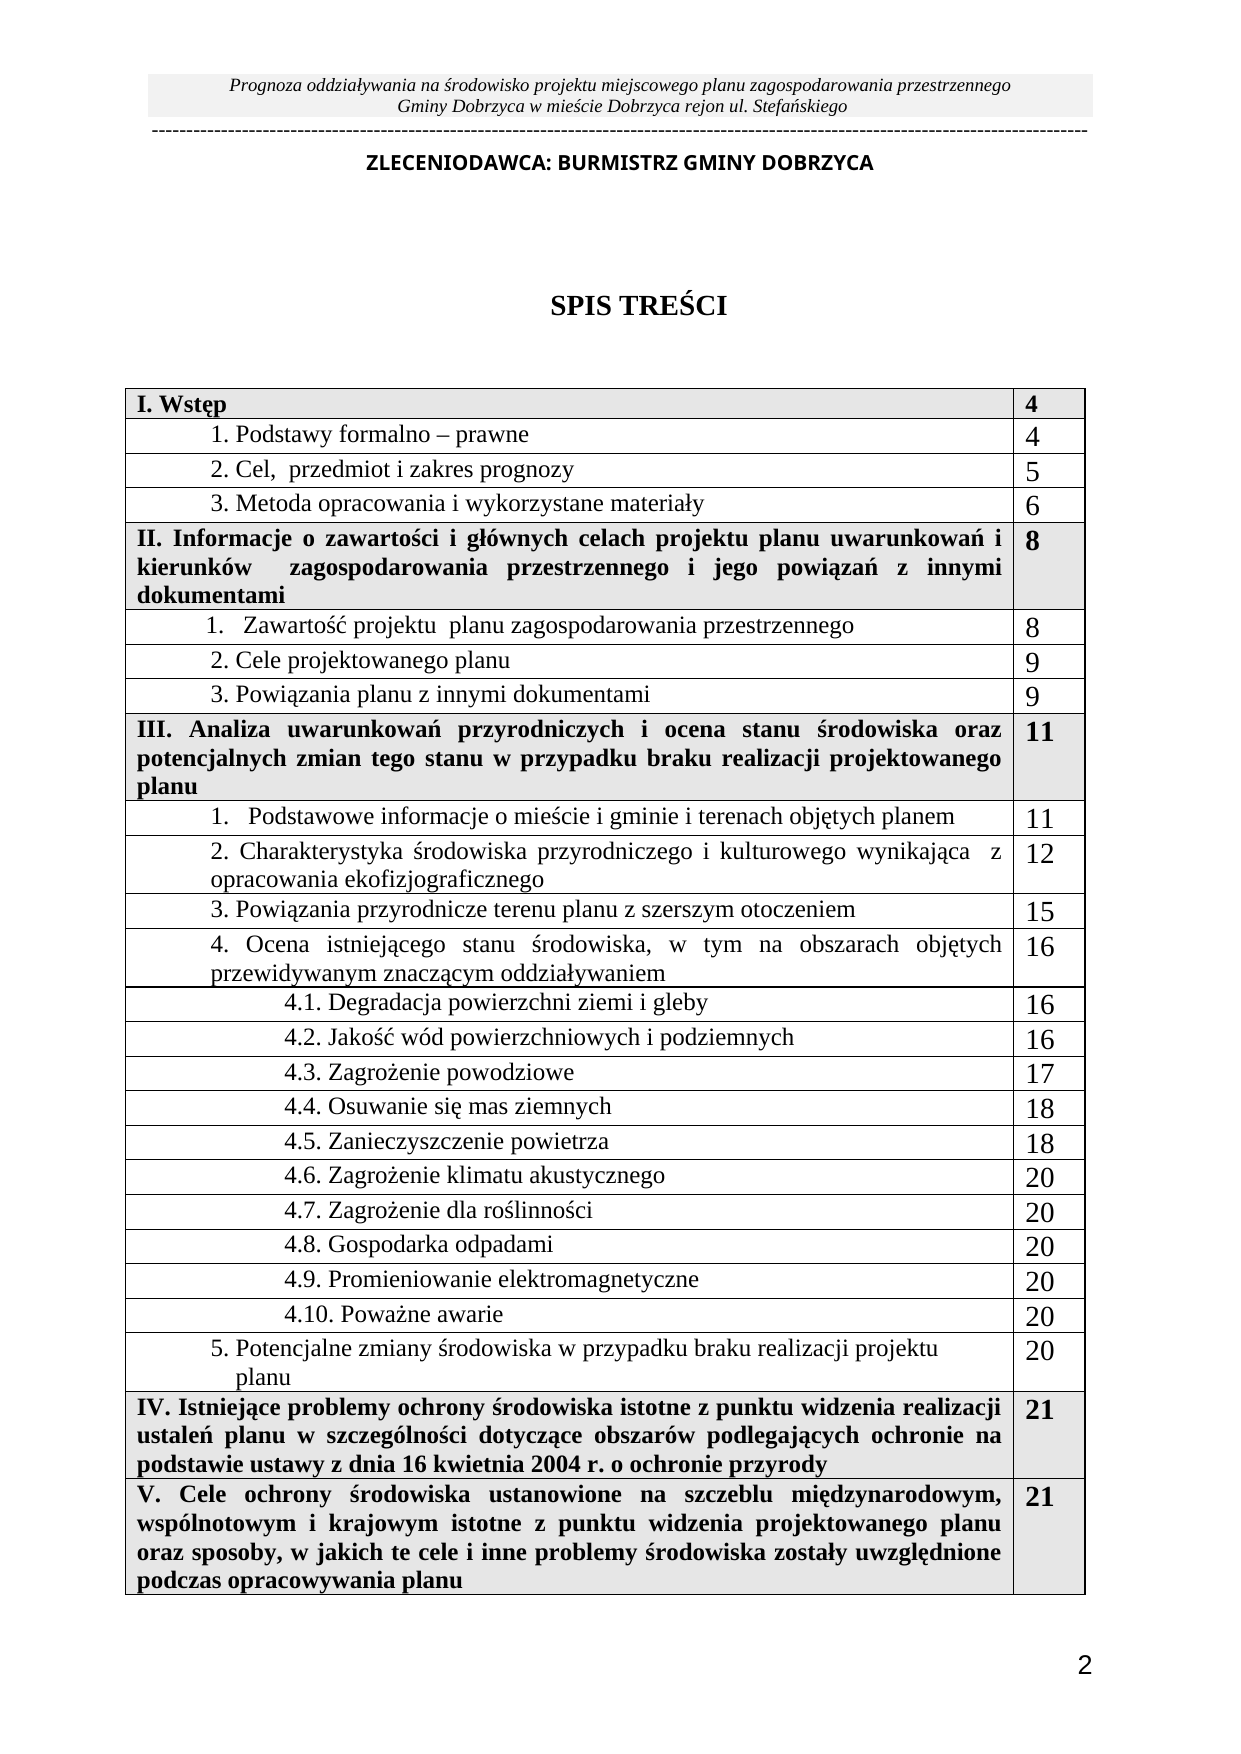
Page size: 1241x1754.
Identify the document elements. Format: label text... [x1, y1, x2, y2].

table_cell 4.9. Promieniowanie elektromagnetyczne [126, 1264, 1013, 1298]
table_cell 20 [1014, 1195, 1084, 1228]
subtitle ZLECENIODAWCA: BURMISTRZ GMINY DOBRZYCA [148, 148, 1093, 176]
table_cell 1. Podstawy formalno – prawne [126, 419, 1013, 453]
table_header 4 [1014, 389, 1084, 418]
table_cell 9 [1014, 679, 1084, 713]
table_cell 16 [1014, 929, 1084, 986]
table_cell 5 [1014, 454, 1084, 487]
text SPIS TREŚCI [185, 288, 1093, 321]
table_cell 20 [1014, 1230, 1084, 1263]
table_header I. Wstęp [126, 389, 1013, 418]
table_cell 16 [1014, 1022, 1084, 1056]
table_cell 4.1. Degradacja powierzchni ziemi i gleby [126, 988, 1013, 1021]
table_cell V. Cele ochrony środowiska ustanowione na szczeblu międzynarodowym, wspólnotowym i krajowym istotne z punktu widzenia projektowanego planu oraz sposoby, w jakich te cele i inne problemy środowiska zostały uwzględnione podczas opracowywania planu [126, 1479, 1013, 1594]
table_cell 20 [1014, 1160, 1084, 1194]
table_cell 4.10. Poważne awarie [126, 1299, 1013, 1332]
table_cell 11 [1014, 714, 1084, 800]
table_cell 3. Powiązania przyrodnicze terenu planu z szerszym otoczeniem [126, 894, 1013, 928]
table_cell 11 [1014, 801, 1084, 835]
table_cell 4.2. Jakość wód powierzchniowych i podziemnych [126, 1022, 1013, 1056]
table_cell 21 [1014, 1479, 1084, 1594]
table_cell 20 [1014, 1333, 1084, 1391]
table_cell 12 [1014, 836, 1084, 893]
table_cell 6 [1014, 488, 1084, 522]
table_cell 20 [1014, 1299, 1084, 1332]
table_cell 4.6. Zagrożenie klimatu akustycznego [126, 1160, 1013, 1194]
table_cell 5. Potencjalne zmiany środowiska w przypadku braku realizacji projektu planu [126, 1333, 1013, 1391]
table_cell 4. Ocena istniejącego stanu środowiska, w tym na obszarach objętych przewidywanym znaczącym oddziaływaniem [126, 929, 1013, 986]
table_cell 3. Metoda opracowania i wykorzystane materiały [126, 488, 1013, 522]
table_cell 4 [1014, 419, 1084, 453]
table_cell 2. Cel, przedmiot i zakres prognozy [126, 454, 1013, 487]
table_cell II. Informacje o zawartości i głównych celach projektu planu uwarunkowań i kierunków zagospodarowania przestrzennego i jego powiązań z innymi dokumentami [126, 523, 1013, 609]
table_cell Podstawowe informacje o mieście i gminie i terenach objętych planem [126, 801, 1013, 835]
table_cell 15 [1014, 894, 1084, 928]
table_cell 4.8. Gospodarka odpadami [126, 1230, 1013, 1263]
table_cell 20 [1014, 1264, 1084, 1298]
table_cell 3. Powiązania planu z innymi dokumentami [126, 679, 1013, 713]
table_cell Zawartość projektu planu zagospodarowania przestrzennego [126, 610, 1013, 644]
table_cell 4.7. Zagrożenie dla roślinności [126, 1195, 1013, 1228]
table_cell 8 [1014, 523, 1084, 609]
table_cell 4.4. Osuwanie się mas ziemnych [126, 1091, 1013, 1125]
table_cell 18 [1014, 1126, 1084, 1159]
table_cell 2. Cele projektowanego planu [126, 645, 1013, 678]
table_cell 4.5. Zanieczyszczenie powietrza [126, 1126, 1013, 1159]
table_cell 4.3. Zagrożenie powodziowe [126, 1057, 1013, 1090]
table_cell IV. Istniejące problemy ochrony środowiska istotne z punktu widzenia realizacji ustaleń planu w szczególności dotyczące obszarów podlegających ochronie na podstawie ustawy z dnia 16 kwietnia 2004 r. o ochronie przyrody [126, 1392, 1013, 1478]
table_cell 9 [1014, 645, 1084, 678]
table_cell 21 [1014, 1392, 1084, 1478]
table_cell 17 [1014, 1057, 1084, 1090]
table_cell 8 [1014, 610, 1084, 644]
table_cell III. Analiza uwarunkowań przyrodniczych i ocena stanu środowiska oraz potencjalnych zmian tego stanu w przypadku braku realizacji projektowanego planu [126, 714, 1013, 800]
table_cell 18 [1014, 1091, 1084, 1125]
table_cell 2. Charakterystyka środowiska przyrodniczego i kulturowego wynikająca z opracowania ekofizjograficznego [126, 836, 1013, 893]
table_cell 16 [1014, 988, 1084, 1021]
